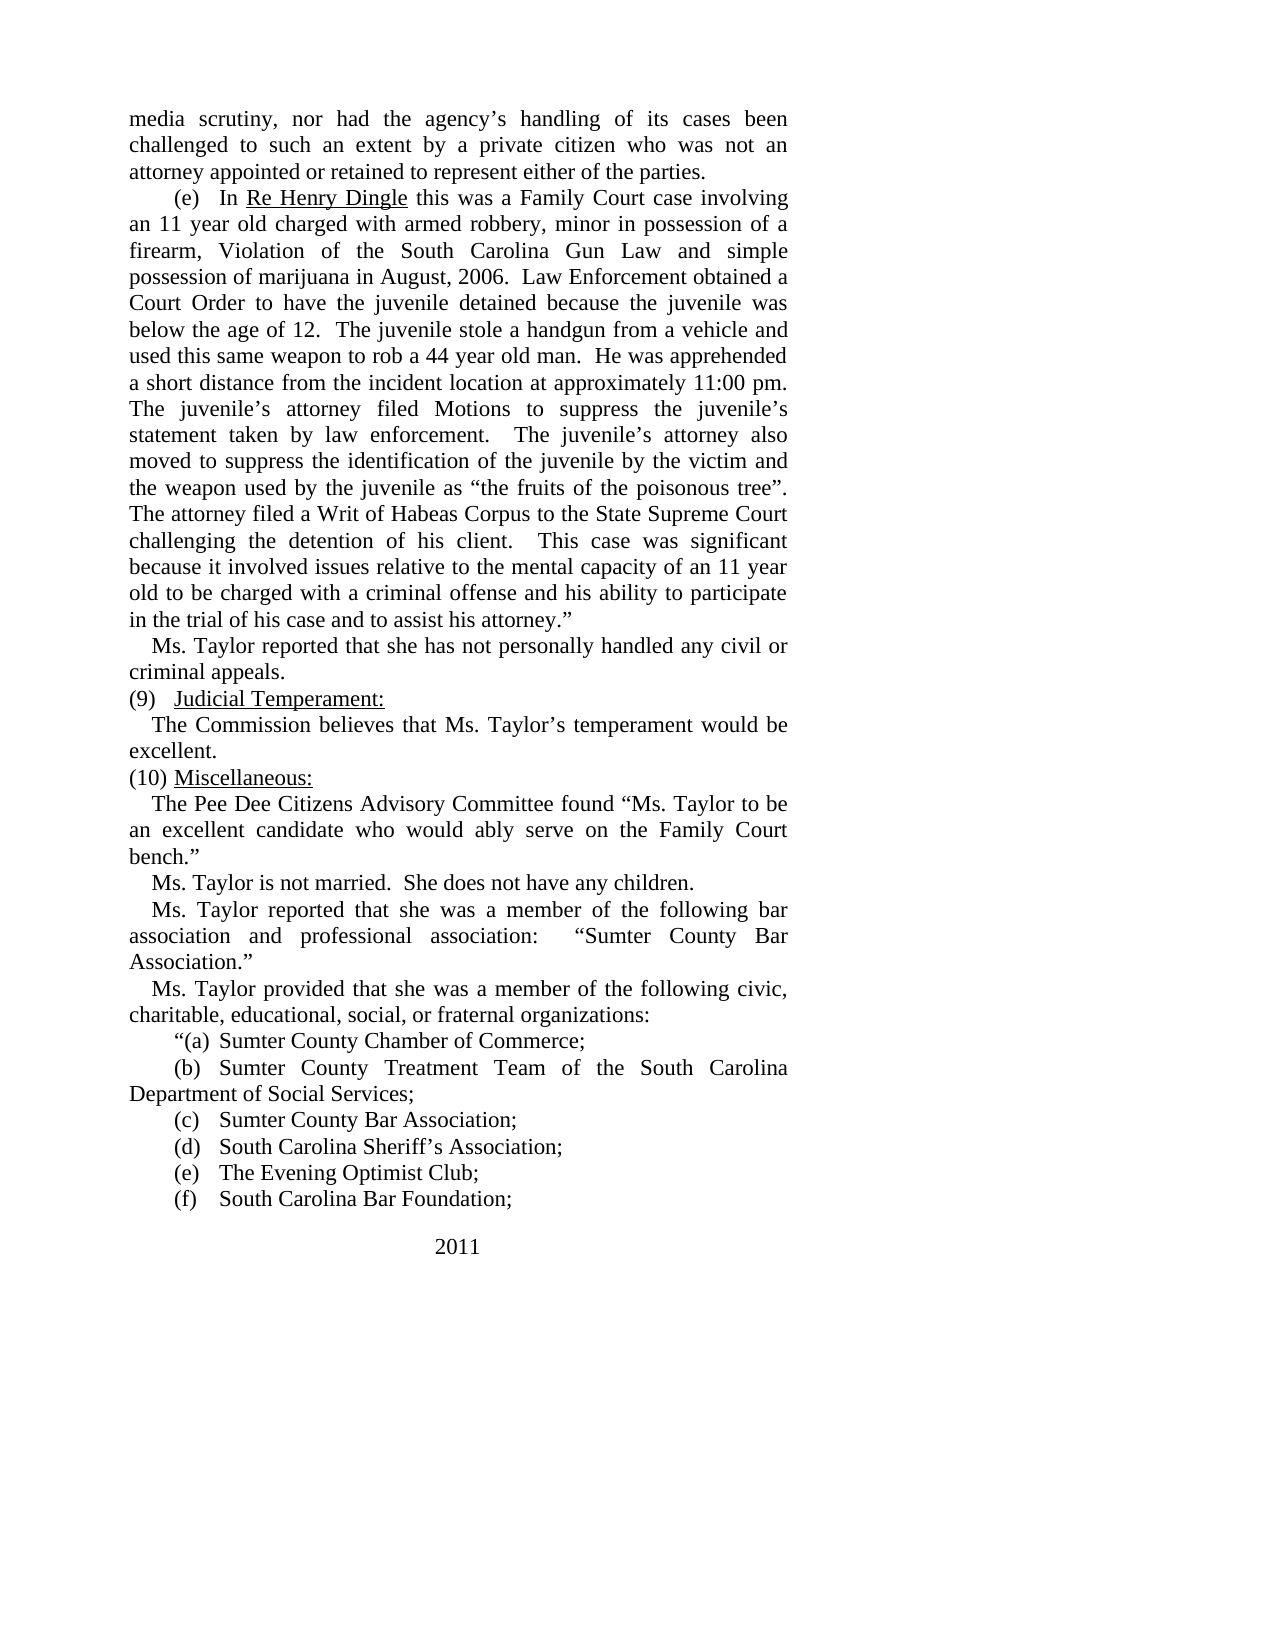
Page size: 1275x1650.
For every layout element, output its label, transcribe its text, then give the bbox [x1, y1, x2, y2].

text (9) Judicial Temperament: [129, 685, 789, 711]
text (f) South Carolina Bar Foundation; [129, 1186, 789, 1212]
text (e) The Evening Optimist Club; [129, 1159, 789, 1186]
text (b) Sumter County Treatment Team of the South Carolina Department of Social Services; [129, 1054, 789, 1106]
text Ms. Taylor reported that she has not personally handled any civil or criminal appeals. [129, 632, 789, 685]
text The Pee Dee Citizens Advisory Committee found “Ms. Taylor to be an excellent candidate who would ably serve on the Family Court bench.” [129, 790, 789, 869]
text “(a) Sumter County Chamber of Commerce; [129, 1027, 789, 1054]
text Ms. Taylor provided that she was a member of the following civic, charitable, educational, social, or fraternal organizations: [129, 975, 789, 1027]
text (d) South Carolina Sheriff’s Association; [129, 1133, 789, 1159]
text (c) Sumter County Bar Association; [129, 1106, 789, 1133]
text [129, 105, 789, 184]
text Ms. Taylor is not married. She does not have any children. [129, 869, 789, 896]
text (10) Miscellaneous: [129, 764, 789, 790]
text (e) In Re Henry Dingle this was a Family Court case involving an 11 year old charged with armed robbery, minor in possession of a firearm, Violation of the South Carolina Gun Law and simple possession of marijuana in August, 2006. Law Enforcement obtained a Court Order to have the juvenile detained because the juvenile was below the age of 12. The juvenile stole a handgun from a vehicle and used this same weapon to rob a 44 year old man. He was apprehended a short distance from the incident location at approximately 11:00 pm. The juvenile’s attorney filed Motions to suppress the juvenile’s statement taken by law enforcement. The juvenile’s attorney also moved to suppress the identification of the juvenile by the victim and the weapon used by the juvenile as “the fruits of the poisonous tree”. The attorney filed a Writ of Habeas Corpus to the State Supreme Court challenging the detention of his client. This case was significant because it involved issues relative to the mental capacity of an 11 year old to be charged with a criminal offense and his ability to participate in the trial of his case and to assist his attorney.” [129, 184, 789, 632]
text Ms. Taylor reported that she was a member of the following bar association and professional association: “Sumter County Bar Association.” [129, 896, 789, 975]
text The Commission believes that Ms. Taylor’s temperament would be excellent. [129, 711, 789, 764]
